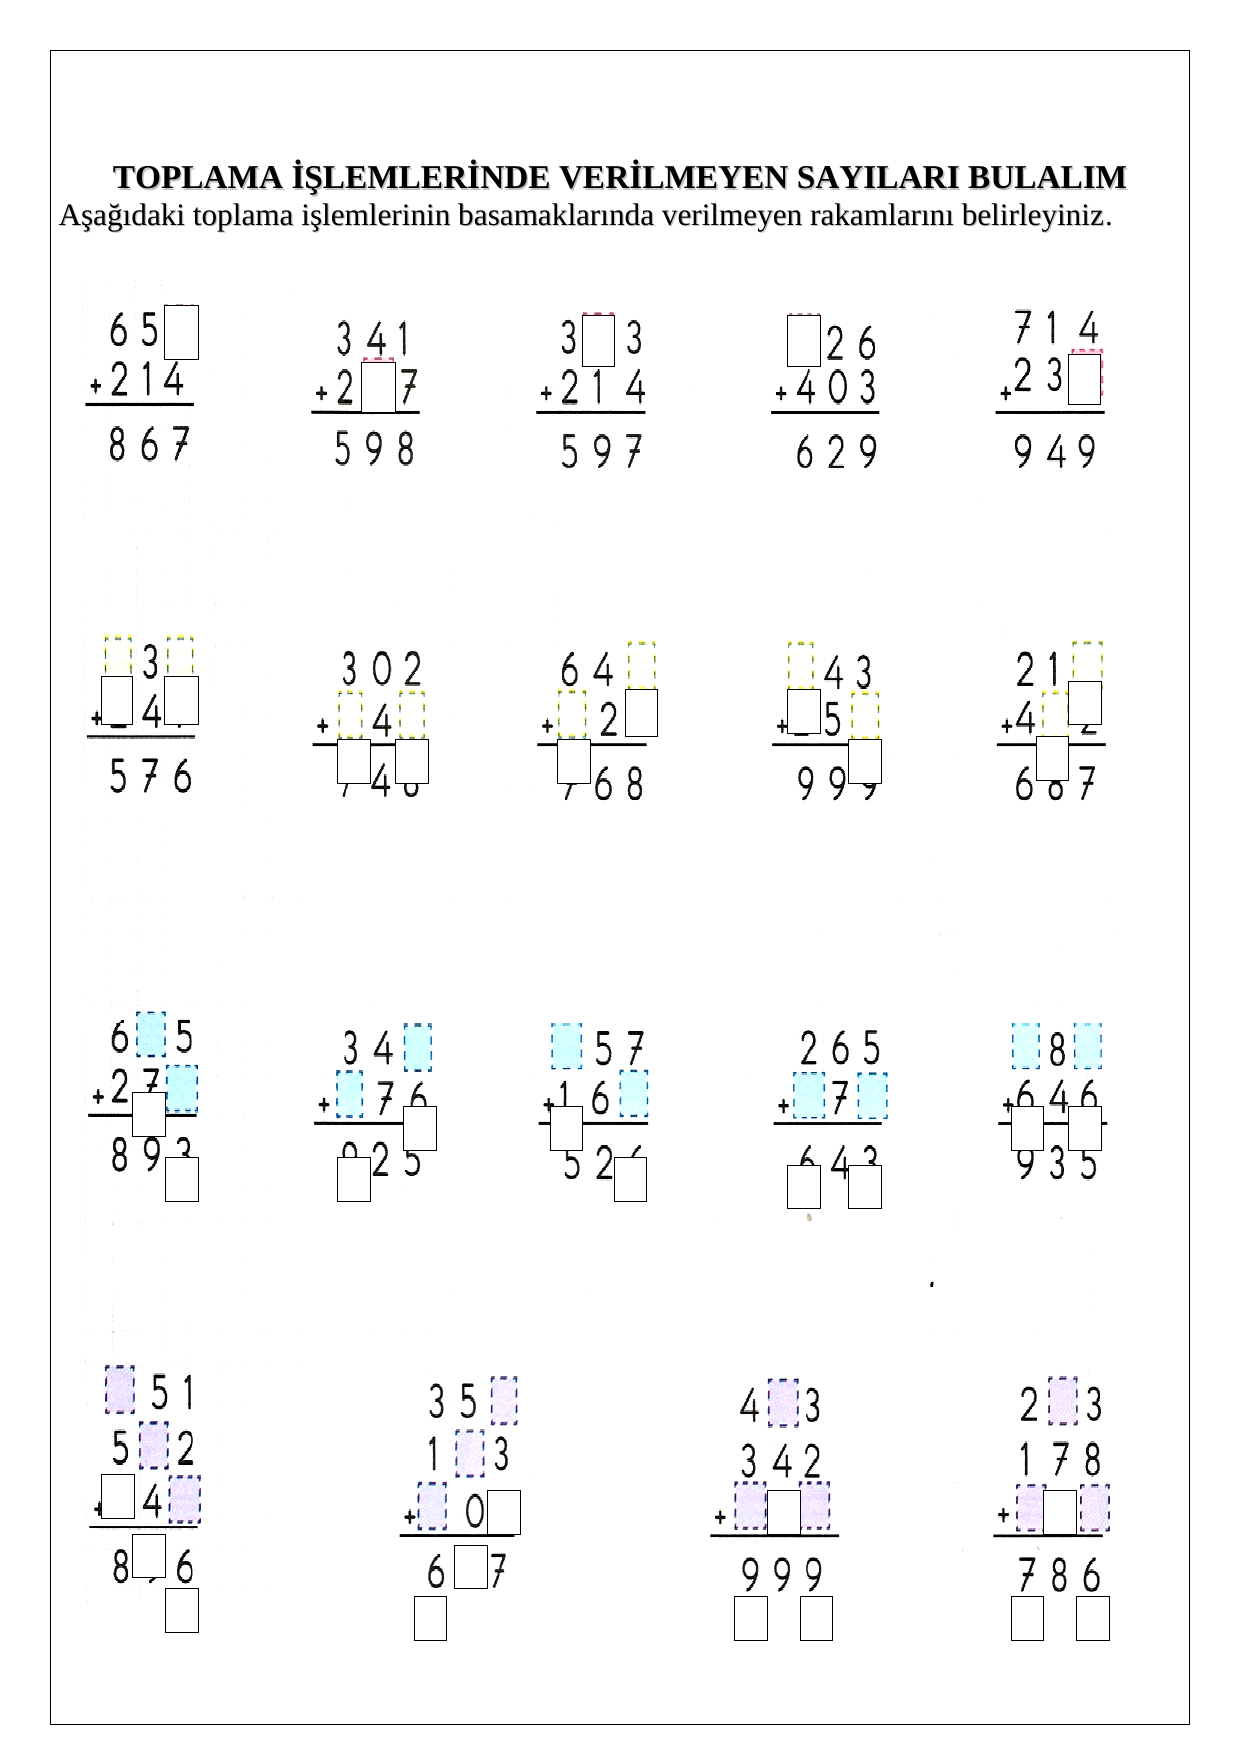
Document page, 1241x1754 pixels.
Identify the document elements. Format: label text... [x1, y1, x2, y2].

text TOPLAMA İŞLEMLERİNDE VERİLMEYEN SAYILARI BULALIM [58, 158, 1182, 196]
text Aşağıdaki toplama işlemlerinin basamaklarında verilmeyen rakamlarını belirleyiniz. [58, 196, 1182, 232]
